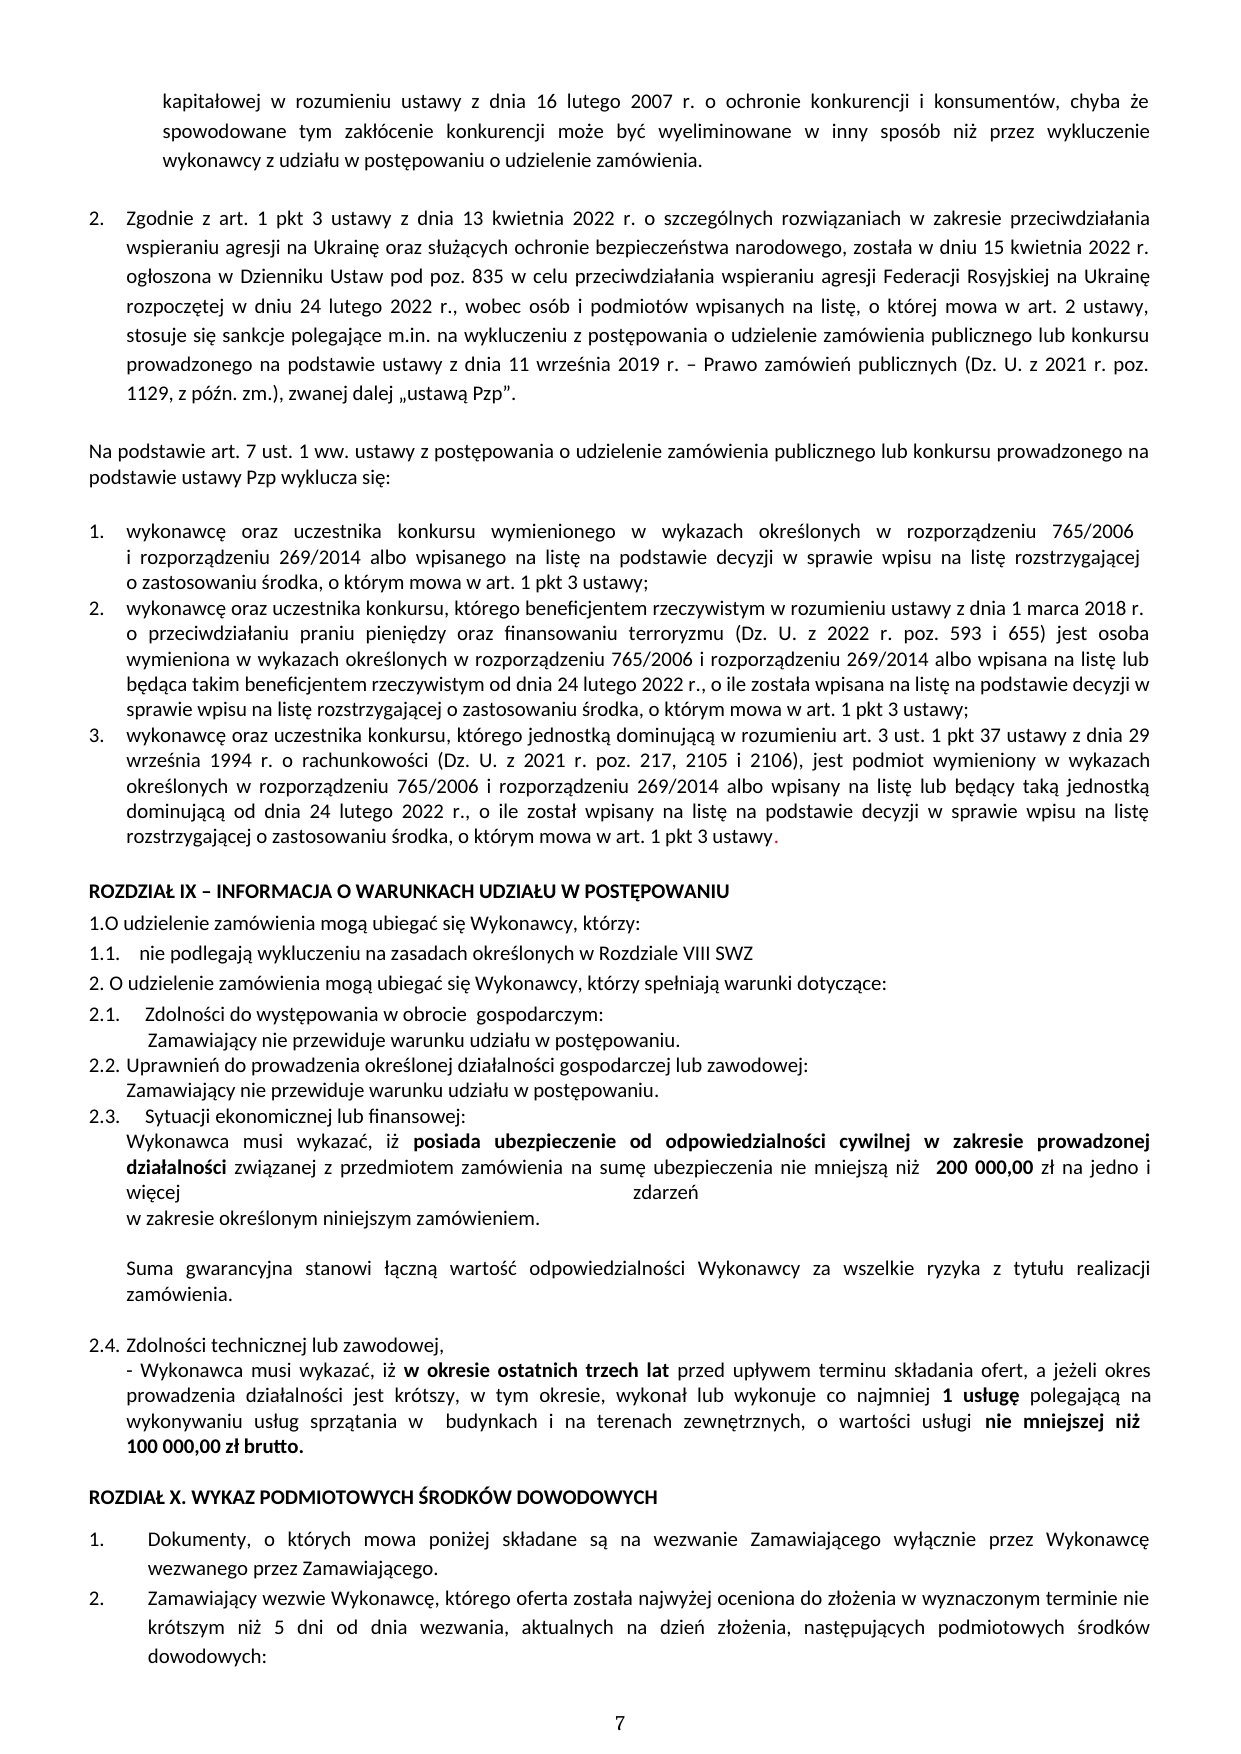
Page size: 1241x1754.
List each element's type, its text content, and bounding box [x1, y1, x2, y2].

list Suma gwarancyjna stanowi łączną wartość odpowiedzialności Wykonawcy za wszelkie ryzyka z tytułu realizacji zamówienia. [126, 1256, 1152, 1306]
list Zgodnie z art. 1 pkt 3 ustawy z dnia 13 kwietnia 2022 r. o szczególnych rozwiązaniach w zakresie przeciwdziałania wspieraniu agresji na Ukrainę oraz służących ochronie bezpieczeństwa narodowego, została w dniu 15 kwietnia 2022 r. ogłoszona w Dzienniku Ustaw pod poz. 835 w celu przeciwdziałania wspieraniu agresji Federacji Rosyjskiej na Ukrainę rozpoczętej w dniu 24 lutego 2022 r., wobec osób i podmiotów wpisanych na listę, o której mowa w art. 2 ustawy, stosuje się sankcje polegające m.in. na wykluczeniu z postępowania o udzielenie zamówienia publicznego lub konkursu prowadzonego na podstawie ustawy z dnia 11 września 2019 r. – Prawo zamówień publicznych (Dz. U. z 2021 r. poz. 1129, z późn. zm.), zwanej dalej „ustawą Pzp”. [89, 205, 1152, 406]
text Zamawiający nie przewiduje warunku udziału w postępowaniu. [89, 1027, 1152, 1052]
list Wykonawca musi wykazać, iż posiada ubezpieczenie od odpowiedzialności cywilnej w zakresie prowadzonej działalności związanej z przedmiotem zamówienia na sumę ubezpieczenia nie mniejszą niż 200 000,00 zł na jedno i więcej zdarzeń w zakresie określonym niniejszym zamówieniem. [126, 1128, 1152, 1230]
list Sytuacji ekonomicznej lub finansowej: [89, 1103, 1152, 1128]
list Zamawiający nie przewiduje warunku udziału w postępowaniu. [126, 1078, 1152, 1103]
text 1.O udzielenie zamówienia mogą ubiegać się Wykonawcy, którzy: [89, 910, 1152, 935]
list Zdolności technicznej lub zawodowej, [89, 1332, 1152, 1357]
list Dokumenty, o których mowa poniżej składane są na wezwanie Zamawiającego wyłącznie przez Wykonawcę wezwanego przez Zamawiającego. [89, 1526, 1152, 1581]
list Uprawnień do prowadzenia określonej działalności gospodarczej lub zawodowej: [89, 1052, 1152, 1078]
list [133, 89, 1152, 172]
text Na podstawie art. 7 ust. 1 ww. ustawy z postępowania o udzielenie zamówienia publicznego lub konkursu prowadzonego na podstawie ustawy Pzp wyklucza się: [89, 439, 1152, 489]
text ROZDIAŁ X. WYKAZ PODMIOTOWYCH ŚRODKÓW DOWODOWYCH [89, 1484, 1152, 1510]
text 2. O udzielenie zamówienia mogą ubiegać się Wykonawcy, którzy spełniają warunki dotyczące: [89, 970, 1152, 995]
list Zamawiający wezwie Wykonawcę, którego oferta została najwyżej oceniona do złożenia w wyznaczonym terminie nie krótszym niż 5 dni od dnia wezwania, aktualnych na dzień złożenia, następujących podmiotowych środków dowodowych: [89, 1585, 1152, 1668]
text ROZDZIAŁ IX – INFORMACJA O WARUNKACH UDZIAŁU W POSTĘPOWANIU [89, 878, 1152, 904]
list wykonawcę oraz uczestnika konkursu, którego beneficjentem rzeczywistym w rozumieniu ustawy z dnia 1 marca 2018 r. o przeciwdziałaniu praniu pieniędzy oraz finansowaniu terroryzmu (Dz. U. z 2022 r. poz. 593 i 655) jest osoba wymieniona w wykazach określonych w rozporządzeniu 765/2006 i rozporządzeniu 269/2014 albo wpisana na listę lub będąca takim beneficjentem rzeczywistym od dnia 24 lutego 2022 r., o ile została wpisana na listę na podstawie decyzji w sprawie wpisu na listę rozstrzygającej o zastosowaniu środka, o którym mowa w art. 1 pkt 3 ustawy; [89, 595, 1152, 722]
list wykonawcę oraz uczestnika konkursu wymienionego w wykazach określonych w rozporządzeniu 765/2006 i rozporządzeniu 269/2014 albo wpisanego na listę na podstawie decyzji w sprawie wpisu na listę rozstrzygającej o zastosowaniu środka, o którym mowa w art. 1 pkt 3 ustawy; [89, 519, 1152, 595]
text 1.1. nie podlegają wykluczeniu na zasadach określonych w Rozdziale VIII SWZ [89, 940, 1152, 965]
list wykonawcę oraz uczestnika konkursu, którego jednostką dominującą w rozumieniu art. 3 ust. 1 pkt 37 ustawy z dnia 29 września 1994 r. o rachunkowości (Dz. U. z 2021 r. poz. 217, 2105 i 2106), jest podmiot wymieniony w wykazach określonych w rozporządzeniu 765/2006 i rozporządzeniu 269/2014 albo wpisany na listę lub będący taką jednostką dominującą od dnia 24 lutego 2022 r., o ile został wpisany na listę na podstawie decyzji w sprawie wpisu na listę rozstrzygającej o zastosowaniu środka, o którym mowa w art. 1 pkt 3 ustawy. [89, 722, 1152, 849]
list Zdolności do występowania w obrocie gospodarczym: [89, 1001, 1152, 1027]
list - Wykonawca musi wykazać, iż w okresie ostatnich trzech lat przed upływem terminu składania ofert, a jeżeli okres prowadzenia działalności jest krótszy, w tym okresie, wykonał lub wykonuje co najmniej 1 usługę polegającą na wykonywaniu usług sprzątania w budynkach i na terenach zewnętrznych, o wartości usługi nie mniejszej niż 100 000,00 zł brutto. [126, 1357, 1152, 1459]
